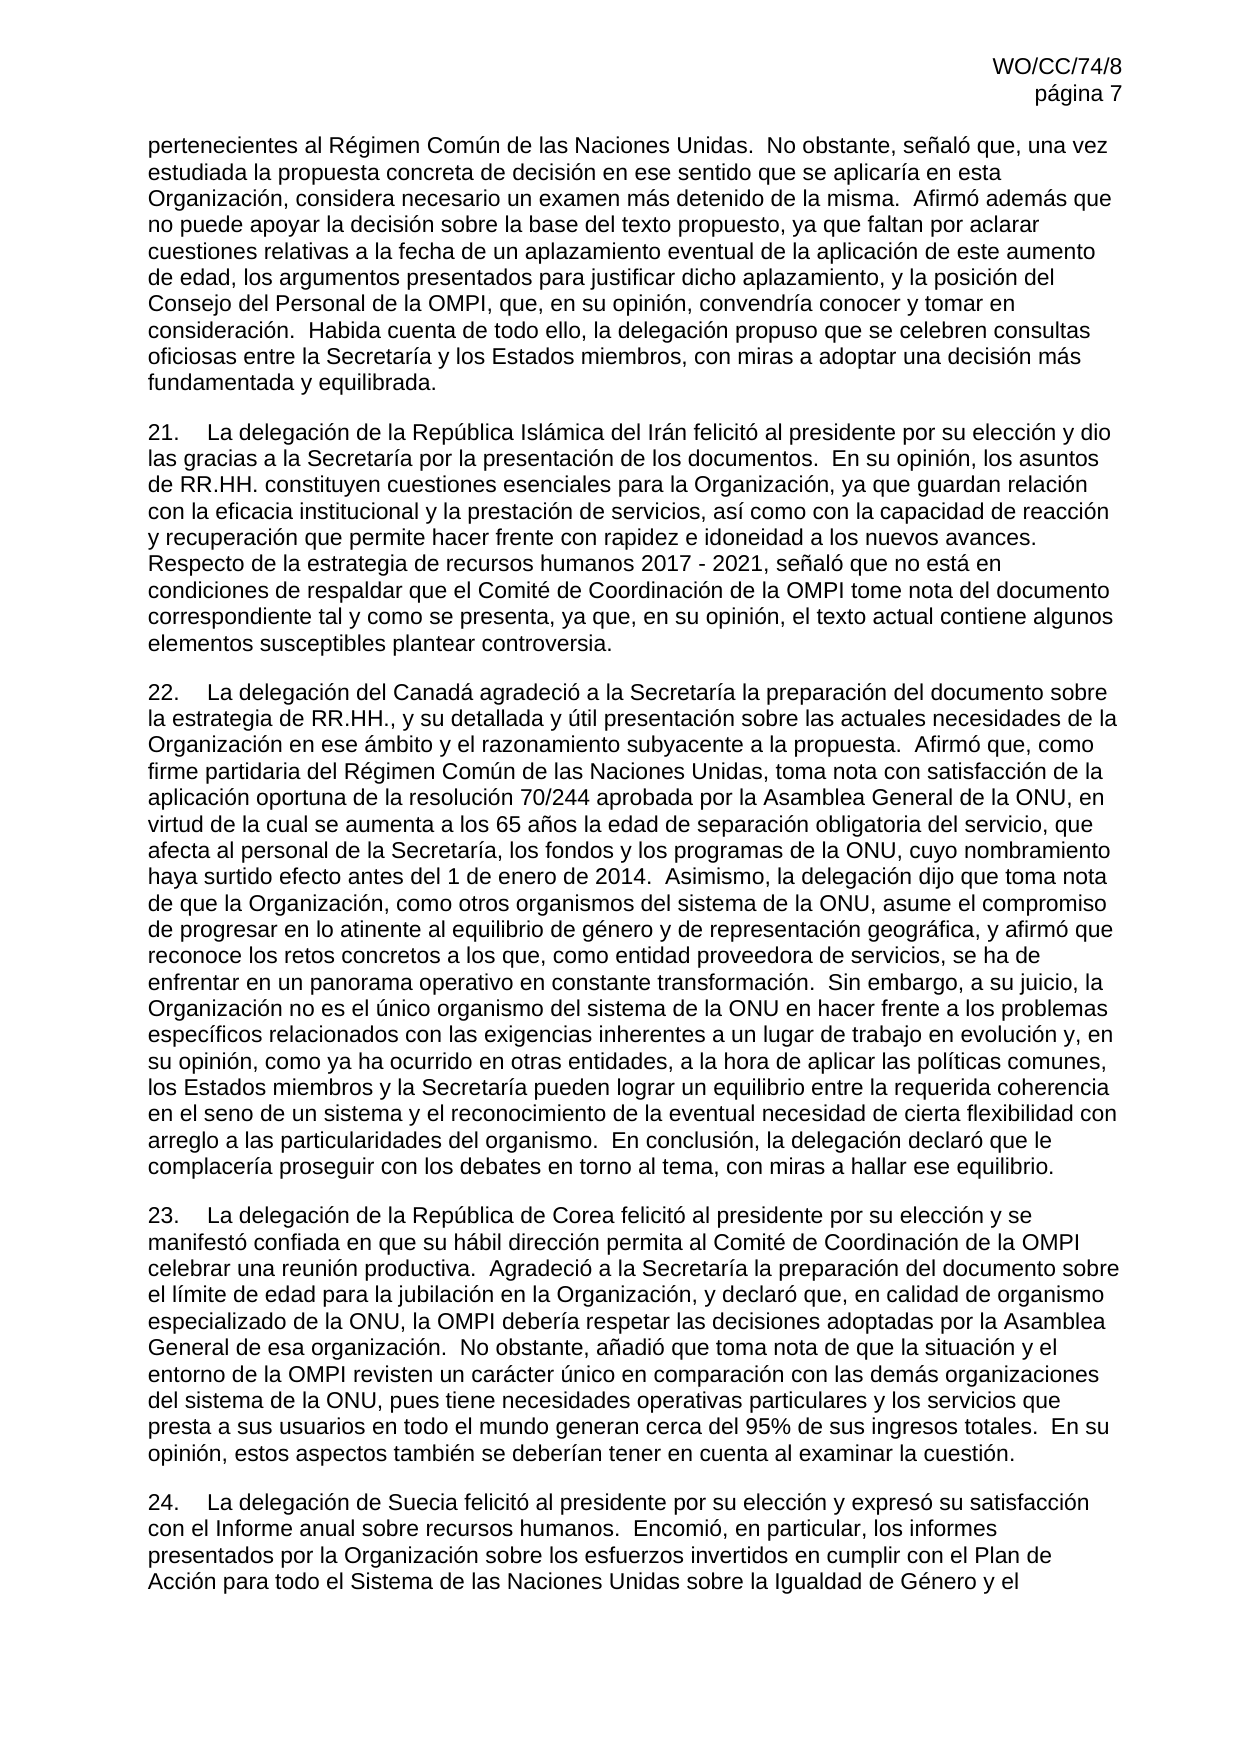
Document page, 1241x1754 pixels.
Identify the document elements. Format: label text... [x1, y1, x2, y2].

text La delegación del Canadá agradeció a la Secretaría la preparación del documento sobre la estrategia de RR.HH., y su detallada y útil presentación sobre las actuales necesidades de la Organización en ese ámbito y el razonamiento subyacente a la propuesta. Afirmó que, como firme partidaria del Régimen Común de las Naciones Unidas, toma nota con satisfacción de la aplicación oportuna de la resolución 70/244 aprobada por la Asamblea General de la ONU, en virtud de la cual se aumenta a los 65 años la edad de separación obligatoria del servicio, que afecta al personal de la Secretaría, los fondos y los programas de la ONU, cuyo nombramiento haya surtido efecto antes del 1 de enero de 2014. Asimismo, la delegación dijo que toma nota de que la Organización, como otros organismos del sistema de la ONU, asume el compromiso de progresar en lo atinente al equilibrio de género y de representación geográfica, y afirmó que reconoce los retos concretos a los que, como entidad proveedora de servicios, se ha de enfrentar en un panorama operativo en constante transformación. Sin embargo, a su juicio, la Organización no es el único organismo del sistema de la ONU en hacer frente a los problemas específicos relacionados con las exigencias inherentes a un lugar de trabajo en evolución y, en su opinión, como ya ha ocurrido en otras entidades, a la hora de aplicar las políticas comunes, los Estados miembros y la Secretaría pueden lograr un equilibrio entre la requerida coherencia en el seno de un sistema y el reconocimiento de la eventual necesidad de cierta flexibilidad con arreglo a las particularidades del organismo. En conclusión, la delegación declaró que le complacería proseguir con los debates en torno al tema, con miras a hallar ese equilibrio. [148, 679, 1122, 1179]
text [148, 1489, 1122, 1594]
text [148, 132, 1122, 396]
text La delegación de la República Islámica del Irán felicitó al presidente por su elección y dio las gracias a la Secretaría por la presentación de los documentos. En su opinión, los asuntos de RR.HH. constituyen cuestiones esenciales para la Organización, ya que guardan relación con la eficacia institucional y la prestación de servicios, así como con la capacidad de reacción y recuperación que permite hacer frente con rapidez e idoneidad a los nuevos avances. Respecto de la estrategia de recursos humanos 2017 - 2021, señaló que no está en condiciones de respaldar que el Comité de Coordinación de la OMPI tome nota del documento correspondiente tal y como se presenta, ya que, en su opinión, el texto actual contiene algunos elementos susceptibles plantear controversia. [148, 419, 1122, 656]
text La delegación de la República de Corea felicitó al presidente por su elección y se manifestó confiada en que su hábil dirección permita al Comité de Coordinación de la OMPI celebrar una reunión productiva. Agradeció a la Secretaría la preparación del documento sobre el límite de edad para la jubilación en la Organización, y declaró que, en calidad de organismo especializado de la ONU, la OMPI debería respetar las decisiones adoptadas por la Asamblea General de esa organización. No obstante, añadió que toma nota de que la situación y el entorno de la OMPI revisten un carácter único en comparación con las demás organizaciones del sistema de la ONU, pues tiene necesidades operativas particulares y los servicios que presta a sus usuarios en todo el mundo generan cerca del 95% de sus ingresos totales. En su opinión, estos aspectos también se deberían tener en cuenta al examinar la cuestión. [148, 1202, 1122, 1466]
